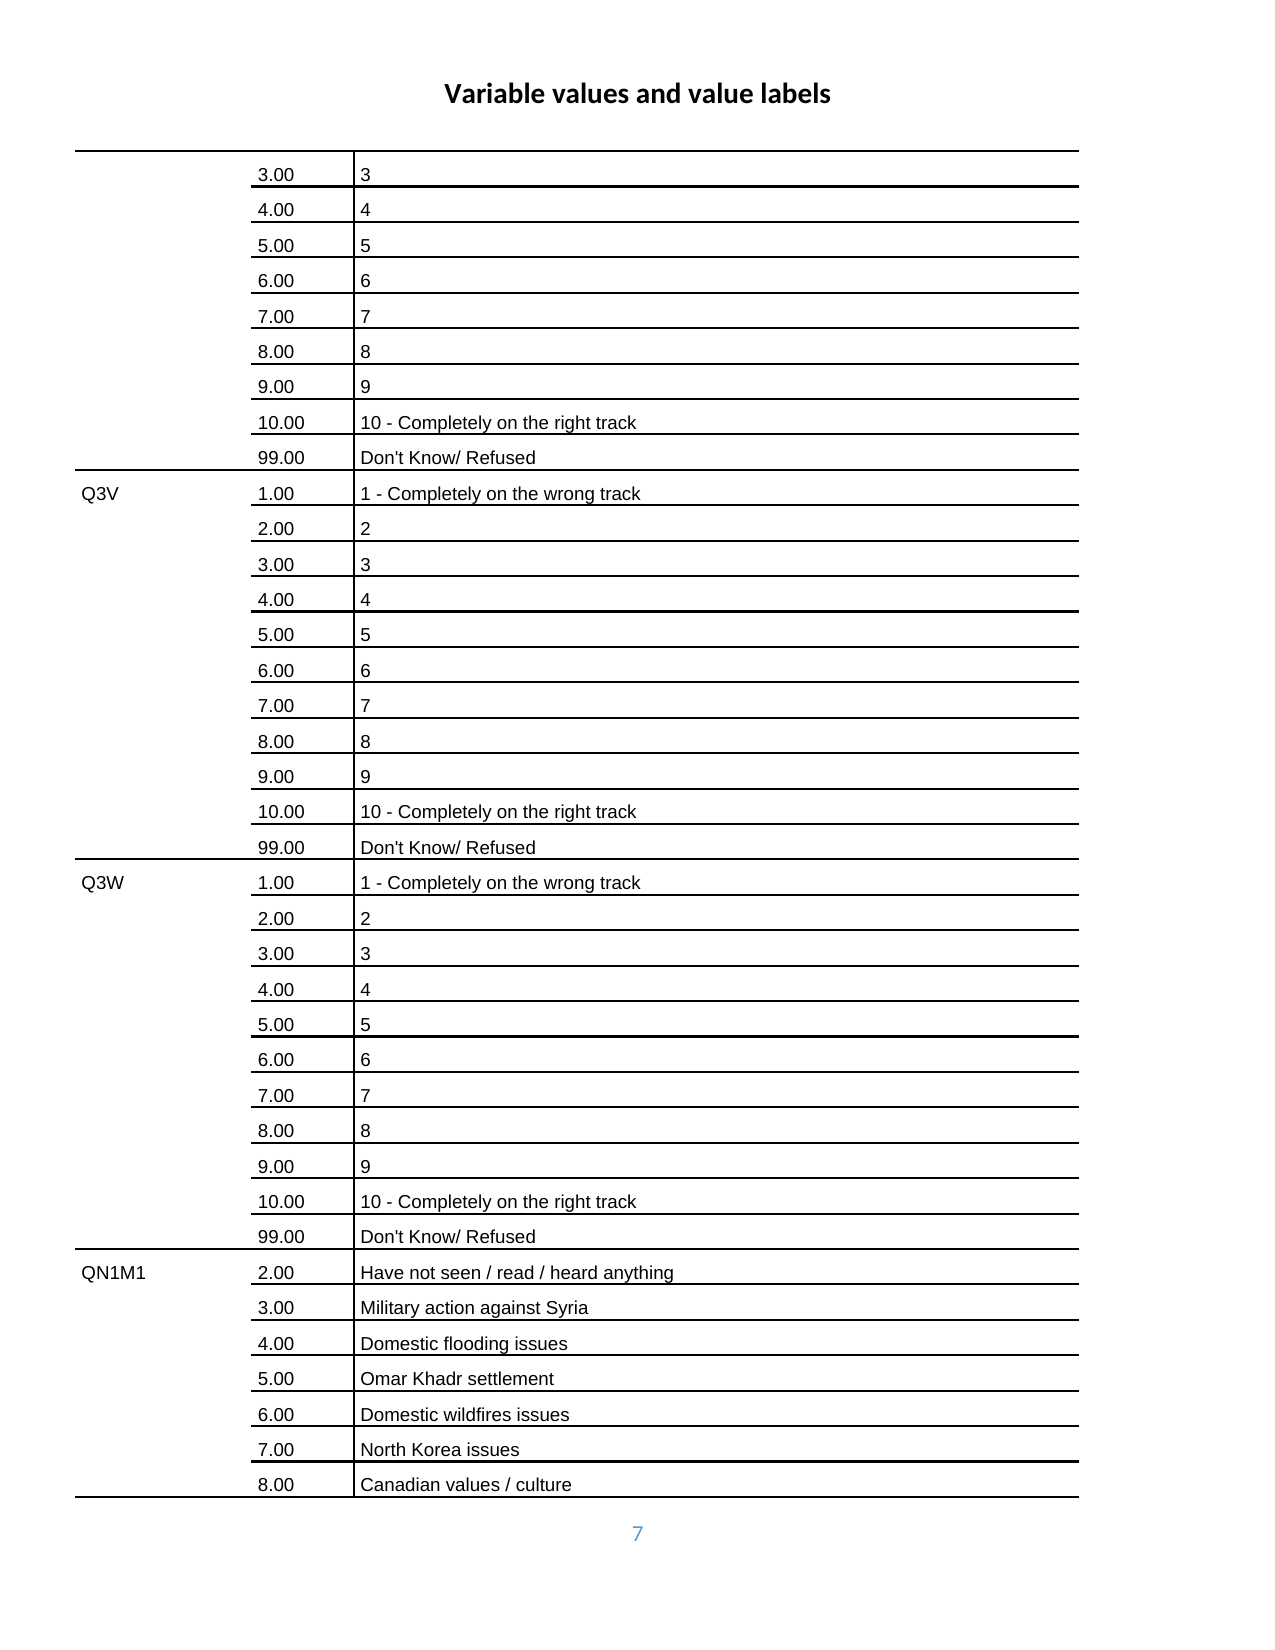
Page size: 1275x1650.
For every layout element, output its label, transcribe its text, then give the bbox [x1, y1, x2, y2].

table_cell 6.00 [251, 1038, 353, 1071]
table_cell 9 [355, 754, 1079, 787]
table_cell 7 [355, 1073, 1079, 1106]
table_cell Don't Know/ Refused [355, 825, 1079, 858]
table_cell 2.00 [251, 506, 353, 539]
table_cell 6 [355, 258, 1079, 292]
table_cell 4.00 [251, 188, 353, 221]
table_cell 9.00 [251, 1144, 353, 1177]
table_cell 9 [355, 365, 1079, 398]
table_cell 8.00 [251, 719, 353, 752]
table_cell Canadian values / culture [355, 1463, 1079, 1496]
table_cell Omar Khadr settlement [355, 1356, 1079, 1389]
table_cell 9.00 [251, 754, 353, 787]
table_cell 5 [355, 613, 1079, 646]
table_cell 4.00 [251, 967, 353, 1000]
table_cell 2.00 [251, 1250, 353, 1283]
table_cell 3.00 [251, 1285, 353, 1319]
table_cell 7.00 [251, 1073, 353, 1106]
table_cell 5 [355, 1002, 1079, 1035]
table_cell 9.00 [251, 365, 353, 398]
table_cell 3 [355, 152, 1079, 185]
table_cell QN1M1 [75, 1250, 251, 1496]
table_cell 6.00 [251, 648, 353, 681]
table_cell 1 - Completely on the wrong track [355, 471, 1079, 504]
table_cell 4.00 [251, 577, 353, 610]
table_cell 7 [355, 683, 1079, 717]
table_cell North Korea issues [355, 1427, 1079, 1460]
table_cell 7 [355, 294, 1079, 327]
table_cell 6 [355, 648, 1079, 681]
table_cell 10.00 [251, 1179, 353, 1212]
table_cell 6 [355, 1038, 1079, 1071]
table_cell 10 - Completely on the right track [355, 790, 1079, 823]
table_cell 5.00 [251, 1002, 353, 1035]
table_cell 99.00 [251, 825, 353, 858]
table_cell 3.00 [251, 152, 353, 185]
table_cell 3 [355, 542, 1079, 575]
table_cell 7.00 [251, 1427, 353, 1460]
table_cell 4 [355, 188, 1079, 221]
table_cell 5.00 [251, 223, 353, 256]
table_cell 5.00 [251, 1356, 353, 1389]
table_cell Q3V [75, 471, 251, 858]
table_cell 9 [355, 1144, 1079, 1177]
table_cell 4 [355, 967, 1079, 1000]
table_cell 99.00 [251, 435, 353, 469]
table_cell 6.00 [251, 258, 353, 292]
table_cell 7.00 [251, 294, 353, 327]
table_cell 1.00 [251, 860, 353, 894]
table_cell 3.00 [251, 542, 353, 575]
table_cell 2 [355, 506, 1079, 539]
table_cell 10 - Completely on the right track [355, 400, 1079, 433]
table_cell 8 [355, 329, 1079, 362]
table_cell 8.00 [251, 1108, 353, 1142]
table_cell 2 [355, 896, 1079, 929]
table_cell 99.00 [251, 1215, 353, 1248]
table_cell 10.00 [251, 790, 353, 823]
table_cell Q3W [75, 860, 251, 1248]
table_cell Domestic wildfires issues [355, 1392, 1079, 1425]
table_cell 10.00 [251, 400, 353, 433]
table_cell Have not seen / read / heard anything [355, 1250, 1079, 1283]
table_cell Don't Know/ Refused [355, 435, 1079, 469]
table_cell Domestic flooding issues [355, 1321, 1079, 1354]
table_cell 10 - Completely on the right track [355, 1179, 1079, 1212]
table_cell 2.00 [251, 896, 353, 929]
table_cell 7.00 [251, 683, 353, 717]
table_cell 6.00 [251, 1392, 353, 1425]
table_cell 8 [355, 719, 1079, 752]
table_cell Military action against Syria [355, 1285, 1079, 1319]
table_cell 8.00 [251, 1463, 353, 1496]
table_cell 4.00 [251, 1321, 353, 1354]
table_cell 3 [355, 931, 1079, 964]
table_cell 8 [355, 1108, 1079, 1142]
table_cell 5 [355, 223, 1079, 256]
table_cell 1.00 [251, 471, 353, 504]
table_cell 3.00 [251, 931, 353, 964]
table_cell 8.00 [251, 329, 353, 362]
table_cell Don't Know/ Refused [355, 1215, 1079, 1248]
table_cell 4 [355, 577, 1079, 610]
table_cell 1 - Completely on the wrong track [355, 860, 1079, 894]
table_cell 5.00 [251, 613, 353, 646]
